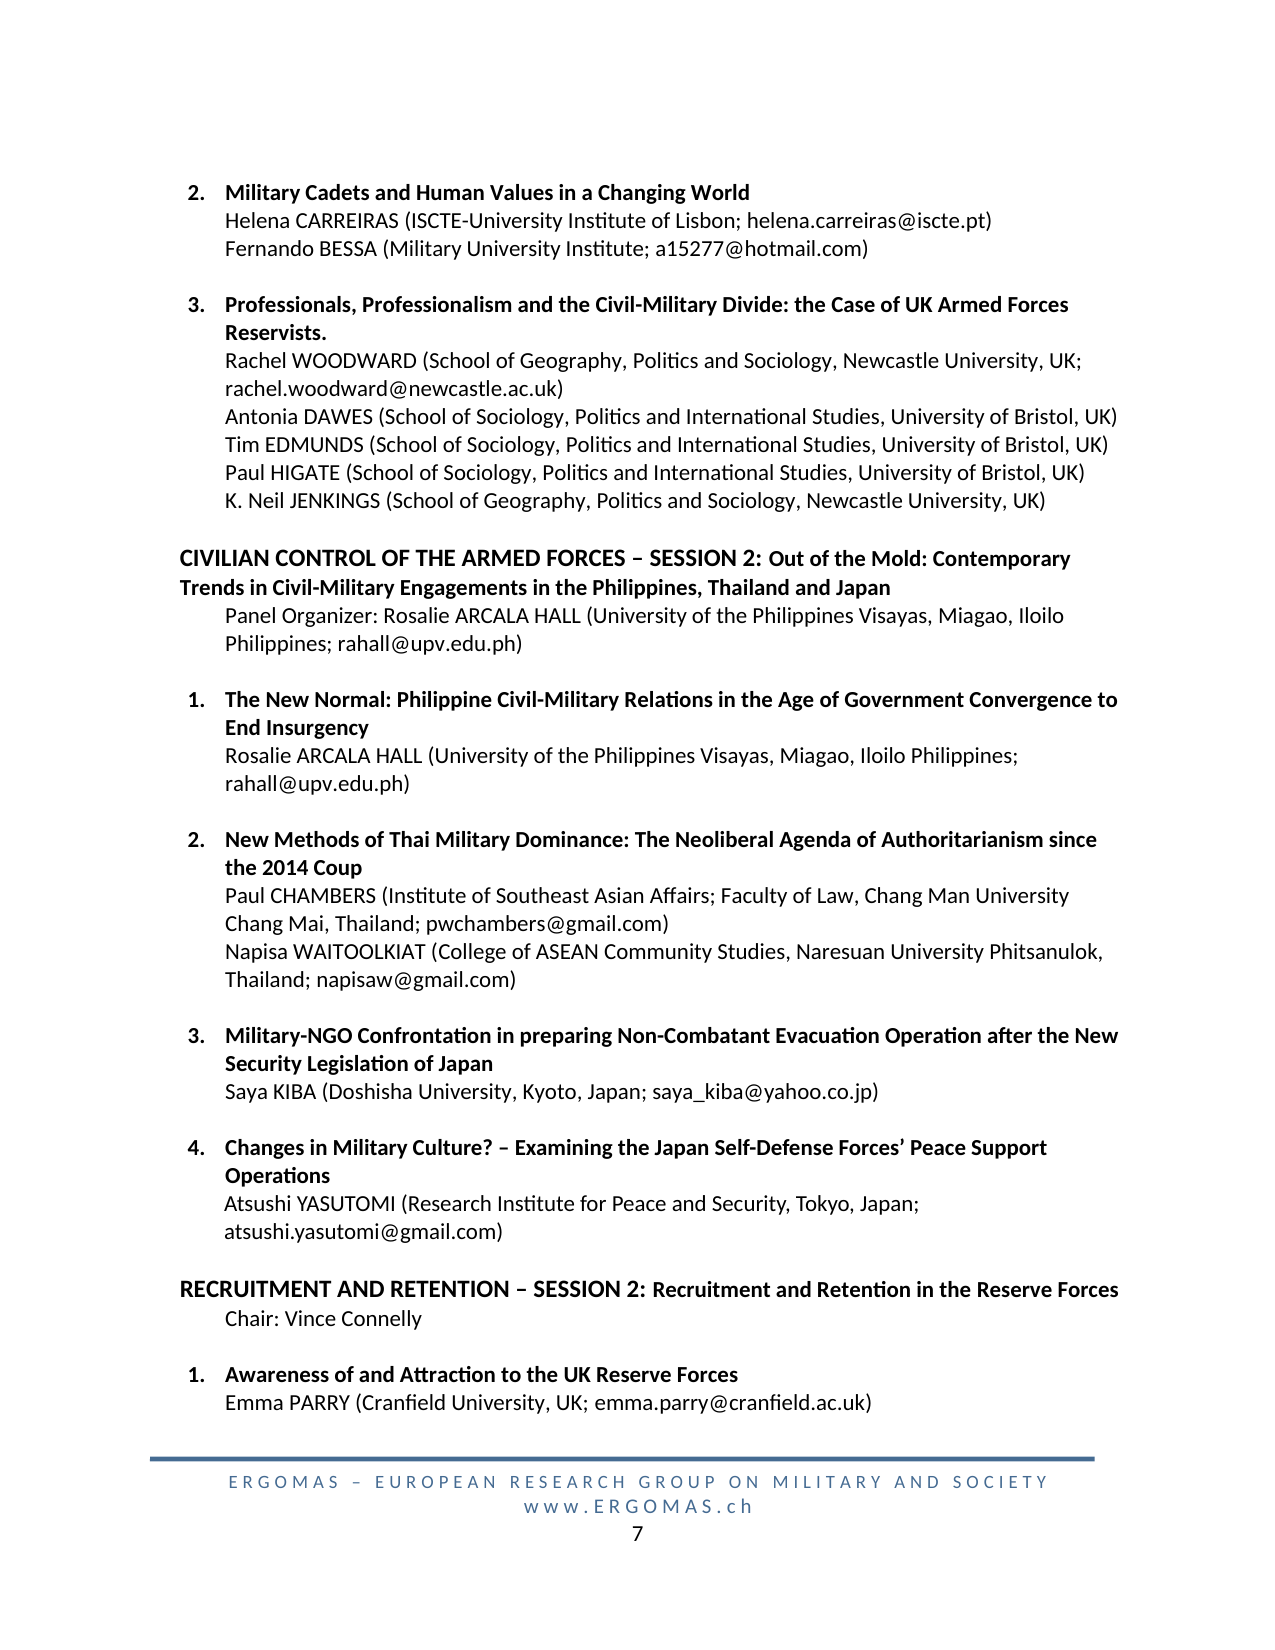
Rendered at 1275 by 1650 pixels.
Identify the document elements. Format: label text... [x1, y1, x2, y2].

text Panel Organizer: Rosalie ARCALA HALL (University of the Philippines Visayas, Miagao, Iloilo Philippines; rahall@upv.edu.ph) [225, 601, 1125, 657]
text Paul CHAMBERS (Institute of Southeast Asian Affairs; Faculty of Law, Chang Man University [150, 881, 1125, 909]
text K. Neil JENKINGS (School of Geography, Politics and Sociology, Newcastle University, UK) [150, 486, 1125, 514]
text rahall@upv.edu.ph) [150, 769, 1125, 797]
text Saya KIBA (Doshisha University, Kyoto, Japan; saya_kiba@yahoo.co.jp) [150, 1077, 1125, 1105]
list Changes in Military Culture? – Examining the Japan Self-Defense Forces’ Peace Support Operations [187, 1133, 1125, 1189]
text Fernando BESSA (Military University Institute; a15277@hotmail.com) [150, 234, 1125, 262]
list New Methods of Thai Military Dominance: The Neoliberal Agenda of Authoritarianism since the 2014 Coup [187, 825, 1125, 881]
text Atsushi YASUTOMI (Research Institute for Peace and Security, Tokyo, Japan; atsushi.yasutomi@gmail.com) [224, 1189, 1125, 1245]
text Helena CARREIRAS (ISCTE-University Institute of Lisbon; helena.carreiras@iscte.pt) [150, 206, 1125, 234]
text Rachel WOODWARD (School of Geography, Politics and Sociology, Newcastle University, UK; rachel.woodward@newcastle.ac.uk) [225, 346, 1125, 402]
text Paul HIGATE (School of Sociology, Politics and International Studies, University of Bristol, UK) [150, 458, 1125, 486]
text Napisa WAITOOLKIAT (College of ASEAN Community Studies, Naresuan University Phitsanulok, Thailand; napisaw@gmail.com) [225, 937, 1125, 993]
text Antonia DAWES (School of Sociology, Politics and International Studies, University of Bristol, UK) [150, 402, 1125, 430]
text RECRUITMENT AND RETENTION – SESSION 2: Recruitment and Retention in the Reserve Forces [150, 1273, 1125, 1304]
list The New Normal: Philippine Civil-Military Relations in the Age of Government Convergence to End Insurgency [187, 685, 1125, 741]
list Military-NGO Confrontation in preparing Non-Combatant Evacuation Operation after the New Security Legislation of Japan [187, 1021, 1125, 1077]
text Rosalie ARCALA HALL (University of the Philippines Visayas, Miagao, Iloilo Philippines; [150, 741, 1125, 769]
text Chang Mai, Thailand; pwchambers@gmail.com) [150, 909, 1125, 937]
list Professionals, Professionalism and the Civil-Military Divide: the Case of UK Armed Forces Reservists. [187, 290, 1125, 346]
text Tim EDMUNDS (School of Sociology, Politics and International Studies, University of Bristol, UK) [150, 430, 1125, 458]
text CIVILIAN CONTROL OF THE ARMED FORCES – SESSION 2: Out of the Mold: Contemporary Trends in Civil-Military Engagements in the Philippines, Thailand and Japan [179, 542, 1125, 601]
text Emma PARRY (Cranfield University, UK; emma.parry@cranfield.ac.uk) [150, 1388, 1125, 1416]
list Military Cadets and Human Values in a Changing World [187, 178, 1125, 206]
text Chair: Vince Connelly [150, 1304, 1125, 1332]
list Awareness of and Attraction to the UK Reserve Forces [187, 1360, 1125, 1388]
